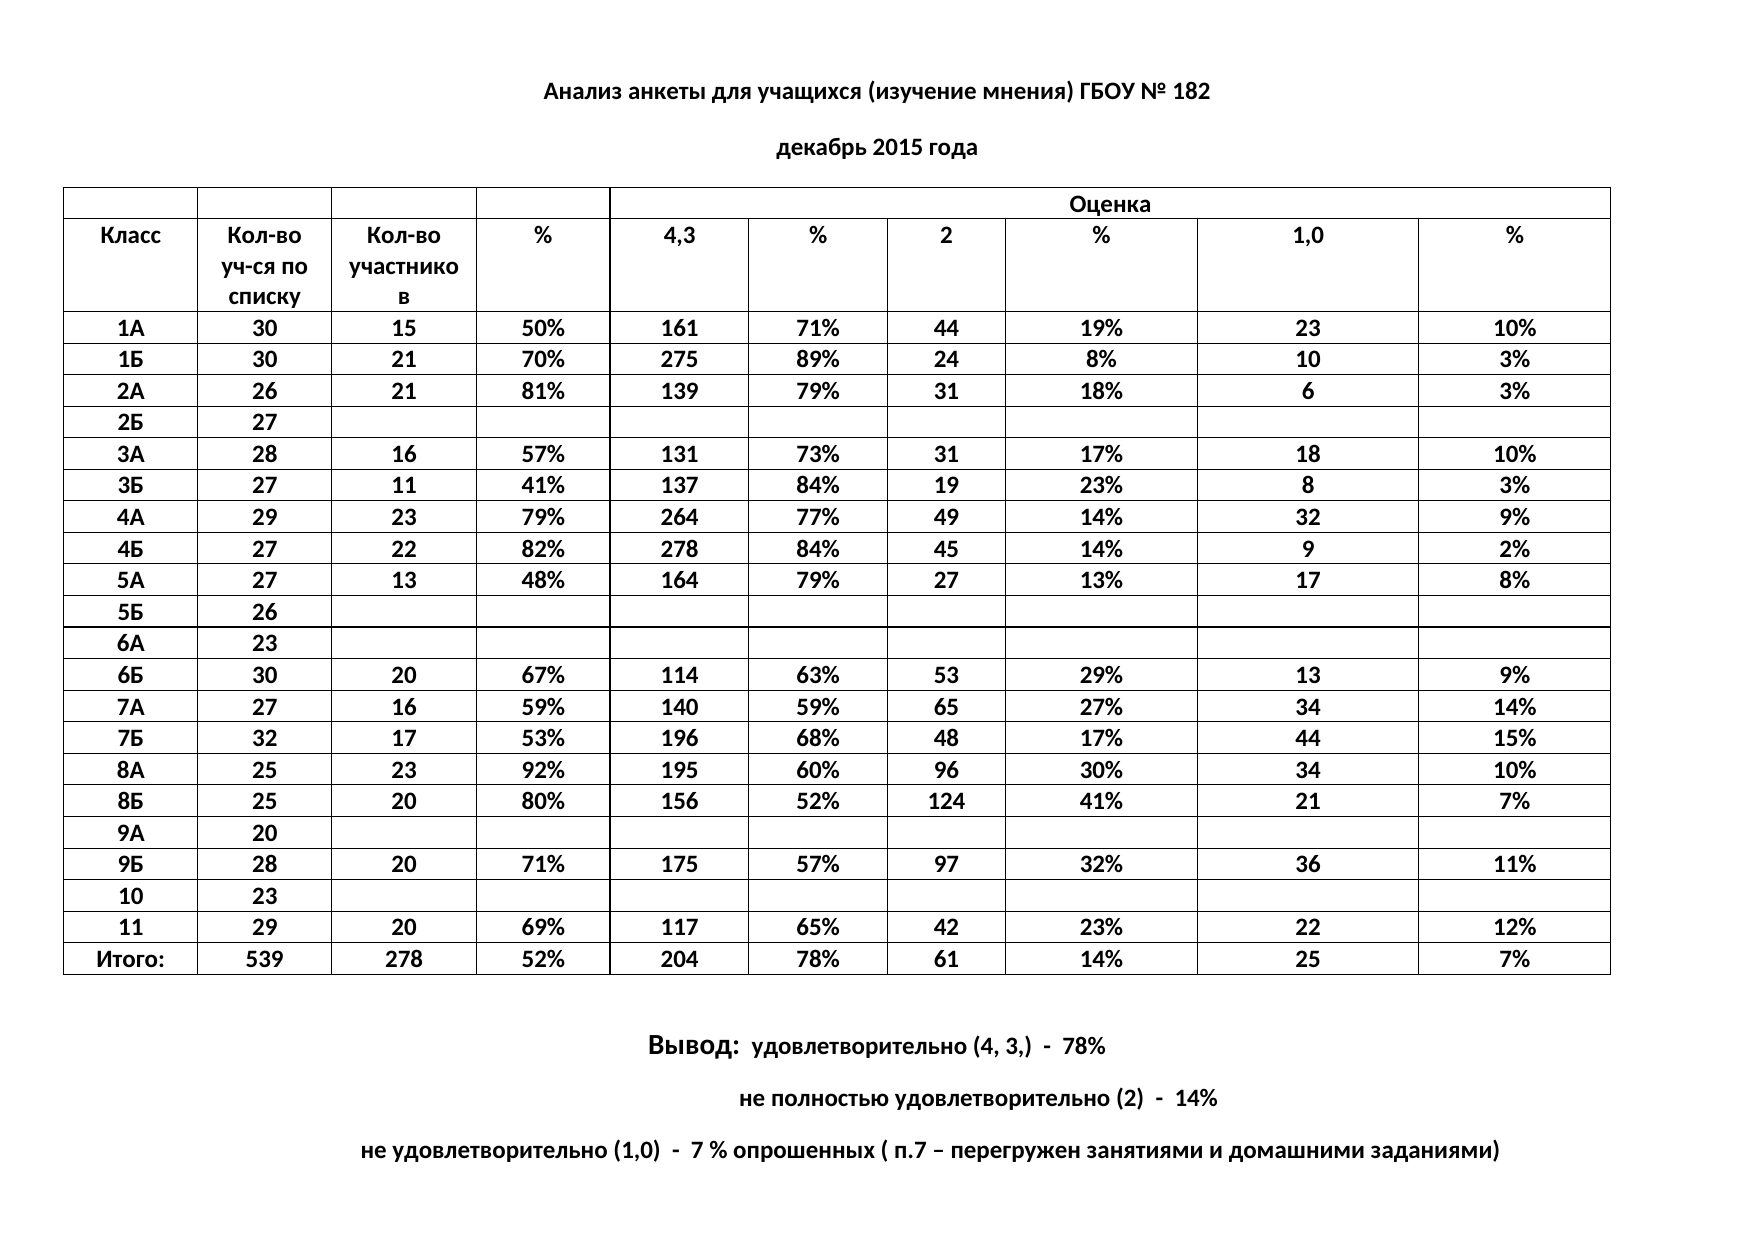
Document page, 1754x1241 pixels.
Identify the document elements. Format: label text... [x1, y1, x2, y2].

table_cell [611, 880, 748, 911]
table_cell 2% [1419, 533, 1610, 563]
table_cell 68% [749, 722, 887, 753]
table_cell [1198, 596, 1418, 626]
table_cell [477, 407, 609, 437]
table_cell 3% [1419, 344, 1610, 374]
table_cell [888, 407, 1005, 437]
table_cell 9А [64, 817, 197, 847]
table_cell 9 [1198, 533, 1418, 563]
table_cell 79% [749, 375, 887, 406]
table_cell 44 [888, 312, 1005, 342]
table_cell 8А [64, 754, 197, 784]
table_cell 84% [749, 470, 887, 500]
table_cell [888, 817, 1005, 847]
table_cell Класс [64, 219, 197, 311]
table_cell 4,3 [611, 219, 748, 311]
table_cell 30 [198, 312, 331, 342]
table_cell [1006, 628, 1197, 658]
table_cell [477, 628, 609, 658]
text Вывод: удовлетворительно (4, 3,) - 78% [75, 1026, 1679, 1062]
table_cell 20 [332, 849, 476, 879]
table_cell 84% [749, 533, 887, 563]
table_cell 196 [611, 722, 748, 753]
table_cell 12% [1419, 912, 1610, 942]
table_cell [611, 817, 748, 847]
table_cell 20 [198, 817, 331, 847]
table_cell 78% [749, 943, 887, 974]
table_cell 117 [611, 912, 748, 942]
table_cell 48% [477, 564, 609, 595]
table_cell [1006, 817, 1197, 847]
table_cell 7Б [64, 722, 197, 753]
table_cell 131 [611, 438, 748, 469]
table_cell % [477, 219, 609, 311]
table_cell 89% [749, 344, 887, 374]
table_cell [1198, 817, 1418, 847]
table_cell 3Б [64, 470, 197, 500]
table_cell 57% [749, 849, 887, 879]
table_cell 29% [1006, 659, 1197, 689]
table_cell 6 [1198, 375, 1418, 406]
table_cell 34 [1198, 754, 1418, 784]
table_cell 17 [1198, 564, 1418, 595]
table_cell 10 [1198, 344, 1418, 374]
table_cell 10% [1419, 754, 1610, 784]
table_cell 175 [611, 849, 748, 879]
table_cell 82% [477, 533, 609, 563]
table_cell Кол-во уч-ся по списку [198, 219, 331, 311]
table_cell 50% [477, 312, 609, 342]
table_header Оценка [611, 188, 1610, 218]
table_cell 156 [611, 785, 748, 816]
table_cell 1Б [64, 344, 197, 374]
table_cell 41% [1006, 785, 1197, 816]
table_cell Итого: [64, 943, 197, 974]
table_cell 23% [1006, 912, 1197, 942]
table_cell 45 [888, 533, 1005, 563]
table_cell [332, 817, 476, 847]
table_cell 13% [1006, 564, 1197, 595]
table_cell 9Б [64, 849, 197, 879]
table_cell 8% [1006, 344, 1197, 374]
table_cell 15% [1419, 722, 1610, 753]
table_cell 23 [332, 501, 476, 532]
table_cell 21 [332, 375, 476, 406]
table_cell 9% [1419, 501, 1610, 532]
table_cell 44 [1198, 722, 1418, 753]
table_cell 27 [198, 407, 331, 437]
table_cell 7% [1419, 785, 1610, 816]
table_cell 30 [198, 659, 331, 689]
table_cell 18 [1198, 438, 1418, 469]
table_cell % [1006, 219, 1197, 311]
table_cell [332, 880, 476, 911]
table_cell 96 [888, 754, 1005, 784]
table_cell [1006, 407, 1197, 437]
table_cell [611, 407, 748, 437]
table_cell 36 [1198, 849, 1418, 879]
table_header [198, 188, 331, 218]
table_cell [749, 628, 887, 658]
table_cell 25 [198, 785, 331, 816]
table_cell 17% [1006, 722, 1197, 753]
table_cell 3% [1419, 375, 1610, 406]
table_cell 2Б [64, 407, 197, 437]
table_cell [749, 880, 887, 911]
table_cell 19% [1006, 312, 1197, 342]
table_cell 139 [611, 375, 748, 406]
table_cell 8Б [64, 785, 197, 816]
table_cell 27 [198, 470, 331, 500]
table_cell 539 [198, 943, 331, 974]
table_cell 65 [888, 691, 1005, 721]
table_cell 23 [198, 880, 331, 911]
table_cell 14% [1006, 943, 1197, 974]
table_cell 4А [64, 501, 197, 532]
table_cell 65% [749, 912, 887, 942]
table_cell 264 [611, 501, 748, 532]
table_cell 49 [888, 501, 1005, 532]
table_cell 26 [198, 596, 331, 626]
table_cell % [1419, 219, 1610, 311]
table_cell 57% [477, 438, 609, 469]
table_cell 1,0 [1198, 219, 1418, 311]
table_cell [477, 596, 609, 626]
table_cell 14% [1006, 501, 1197, 532]
table_cell 29 [198, 912, 331, 942]
table_cell 13 [1198, 659, 1418, 689]
table_cell 4Б [64, 533, 197, 563]
table_cell [1419, 817, 1610, 847]
table_cell 204 [611, 943, 748, 974]
table_cell 14% [1419, 691, 1610, 721]
table_cell 79% [477, 501, 609, 532]
table_cell 10% [1419, 438, 1610, 469]
table_cell 11% [1419, 849, 1610, 879]
table_cell 1А [64, 312, 197, 342]
table_header [477, 188, 609, 218]
table_cell 275 [611, 344, 748, 374]
table_cell [749, 407, 887, 437]
table_cell 23 [1198, 312, 1418, 342]
table_cell [1198, 628, 1418, 658]
table_cell 27 [198, 533, 331, 563]
table_cell 79% [749, 564, 887, 595]
table_cell [611, 628, 748, 658]
table_cell [1419, 628, 1610, 658]
table_cell 17% [1006, 438, 1197, 469]
table_cell 69% [477, 912, 609, 942]
table_cell 11 [332, 470, 476, 500]
table_cell 5А [64, 564, 197, 595]
table_cell [749, 817, 887, 847]
table_cell 71% [749, 312, 887, 342]
table_cell [1198, 407, 1418, 437]
table_cell 32 [198, 722, 331, 753]
table_cell 6Б [64, 659, 197, 689]
table_cell 97 [888, 849, 1005, 879]
table_cell 52% [749, 785, 887, 816]
table_cell [1419, 407, 1610, 437]
table_cell 124 [888, 785, 1005, 816]
table_header [332, 188, 476, 218]
table_cell 30% [1006, 754, 1197, 784]
table_cell 23 [198, 628, 331, 658]
table_cell 67% [477, 659, 609, 689]
table_cell 23 [332, 754, 476, 784]
table_cell 2А [64, 375, 197, 406]
table_cell 63% [749, 659, 887, 689]
table_cell 28 [198, 438, 331, 469]
table_cell 278 [611, 533, 748, 563]
table_cell 8% [1419, 564, 1610, 595]
table_cell 27 [198, 691, 331, 721]
table_cell 21 [1198, 785, 1418, 816]
table_cell 53 [888, 659, 1005, 689]
table_cell 13 [332, 564, 476, 595]
table_cell 20 [332, 785, 476, 816]
table_cell 140 [611, 691, 748, 721]
table_cell 77% [749, 501, 887, 532]
table_cell 31 [888, 438, 1005, 469]
table_cell 27 [888, 564, 1005, 595]
table_cell 14% [1006, 533, 1197, 563]
table_cell 5Б [64, 596, 197, 626]
table_header [64, 188, 197, 218]
table_cell 22 [332, 533, 476, 563]
table_cell [611, 596, 748, 626]
table_cell [332, 407, 476, 437]
table_cell 10 [64, 880, 197, 911]
table_cell [749, 596, 887, 626]
table_cell 16 [332, 438, 476, 469]
table_cell [1006, 880, 1197, 911]
table_cell 18% [1006, 375, 1197, 406]
text не полностью удовлетворительно (2) - 14% [75, 1082, 1679, 1113]
table_cell 59% [749, 691, 887, 721]
table_cell 3% [1419, 470, 1610, 500]
table_cell 32% [1006, 849, 1197, 879]
table_cell 71% [477, 849, 609, 879]
table_cell 59% [477, 691, 609, 721]
table_cell 164 [611, 564, 748, 595]
table_cell 2 [888, 219, 1005, 311]
table_cell [1198, 880, 1418, 911]
table_cell 53% [477, 722, 609, 753]
table_cell 20 [332, 912, 476, 942]
table_cell 137 [611, 470, 748, 500]
table_cell [888, 880, 1005, 911]
table_cell 73% [749, 438, 887, 469]
table_cell 61 [888, 943, 1005, 974]
table_cell 27 [198, 564, 331, 595]
table_cell 26 [198, 375, 331, 406]
table_cell 70% [477, 344, 609, 374]
table_cell 8 [1198, 470, 1418, 500]
table_cell 6А [64, 628, 197, 658]
table_cell 80% [477, 785, 609, 816]
table_cell 114 [611, 659, 748, 689]
table_cell 25 [1198, 943, 1418, 974]
table_cell 11 [64, 912, 197, 942]
table_cell 34 [1198, 691, 1418, 721]
table_cell 10% [1419, 312, 1610, 342]
table_cell [477, 880, 609, 911]
text не удовлетворительно (1,0) - 7 % опрошенных ( п.7 – перегружен занятиями и домашними заданиями) [75, 1134, 1679, 1164]
table_cell 31 [888, 375, 1005, 406]
table_cell 48 [888, 722, 1005, 753]
table_cell [477, 817, 609, 847]
table_cell 161 [611, 312, 748, 342]
table_cell % [749, 219, 887, 311]
table_cell 28 [198, 849, 331, 879]
table_cell [1419, 596, 1610, 626]
table_cell 41% [477, 470, 609, 500]
table_cell [332, 628, 476, 658]
table_cell [888, 628, 1005, 658]
table_cell [888, 596, 1005, 626]
table_cell 30 [198, 344, 331, 374]
table_cell 81% [477, 375, 609, 406]
table_cell 21 [332, 344, 476, 374]
table_cell 22 [1198, 912, 1418, 942]
table_cell 92% [477, 754, 609, 784]
table_cell 7А [64, 691, 197, 721]
table_cell 20 [332, 659, 476, 689]
table_cell 19 [888, 470, 1005, 500]
table_cell 23% [1006, 470, 1197, 500]
table_cell 27% [1006, 691, 1197, 721]
table_cell 29 [198, 501, 331, 532]
table_cell [1419, 880, 1610, 911]
table_cell [332, 596, 476, 626]
table_cell 60% [749, 754, 887, 784]
text декабрь 2015 года [75, 131, 1679, 161]
table_cell 7% [1419, 943, 1610, 974]
table_cell 32 [1198, 501, 1418, 532]
table_cell 42 [888, 912, 1005, 942]
table_cell 24 [888, 344, 1005, 374]
table_cell 16 [332, 691, 476, 721]
table_cell 3А [64, 438, 197, 469]
table_cell [1006, 596, 1197, 626]
text Анализ анкеты для учащихся (изучение мнения) ГБОУ № 182 [75, 75, 1679, 106]
table_cell 15 [332, 312, 476, 342]
table_cell Кол-во участников [332, 219, 476, 311]
table_cell 52% [477, 943, 609, 974]
table_cell 278 [332, 943, 476, 974]
table_cell 17 [332, 722, 476, 753]
table_cell 25 [198, 754, 331, 784]
table_cell 195 [611, 754, 748, 784]
table_cell 9% [1419, 659, 1610, 689]
